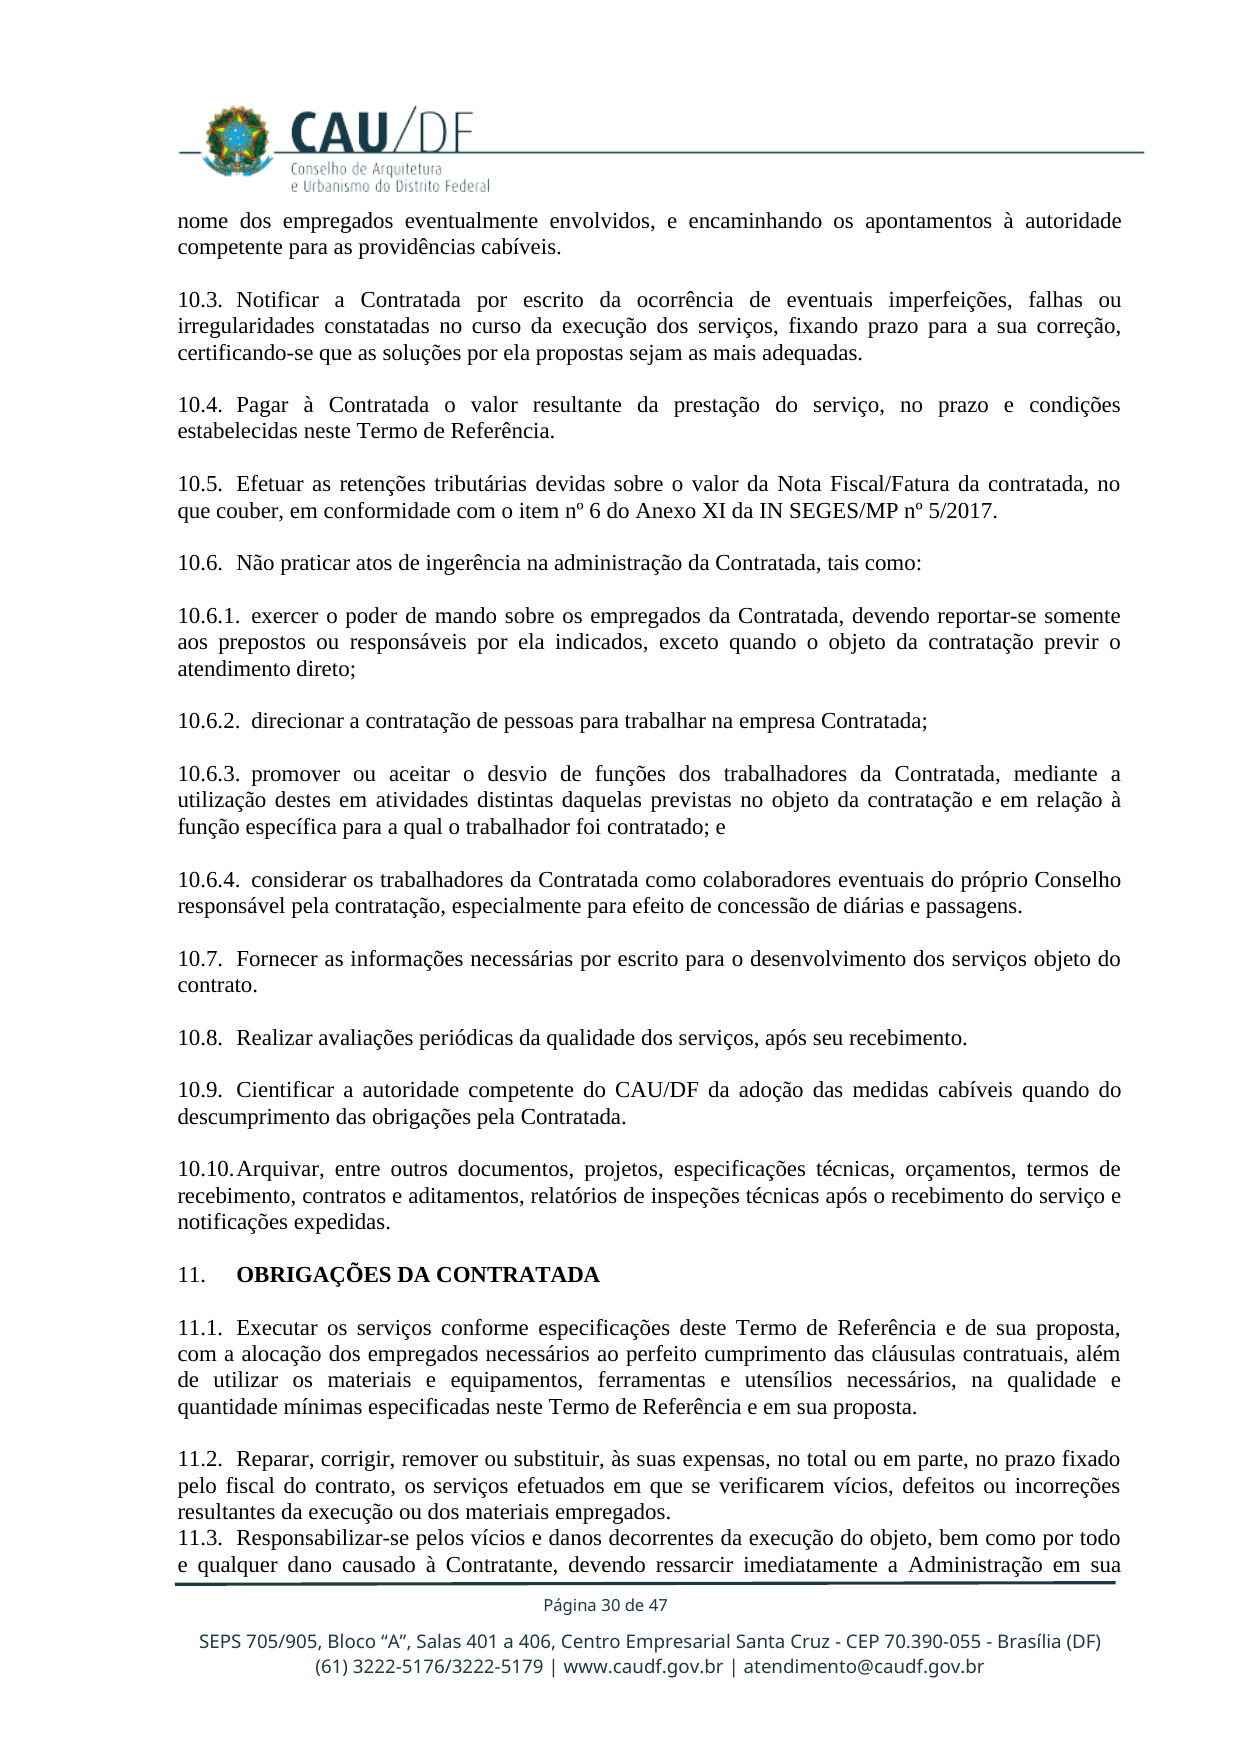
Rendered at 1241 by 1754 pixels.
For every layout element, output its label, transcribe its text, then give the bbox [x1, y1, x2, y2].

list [177, 207, 1123, 259]
list Pagar à Contratada o valor resultante da prestação do serviço, no prazo e condições estabelecidas neste Termo de Referência. [177, 391, 1123, 444]
list considerar os trabalhadores da Contratada como colaboradores eventuais do próprio Conselho responsável pela contratação, especialmente para efeito de concessão de diárias e passagens. [177, 866, 1123, 918]
list Realizar avaliações periódicas da qualidade dos serviços, após seu recebimento. [177, 1024, 1123, 1050]
list Reparar, corrigir, remover ou substituir, às suas expensas, no total ou em parte, no prazo fixado pelo fiscal do contrato, os serviços efetuados em que se verificarem vícios, defeitos ou incorreções resultantes da execução ou dos materiais empregados. [177, 1445, 1123, 1524]
list Arquivar, entre outros documentos, projetos, especificações técnicas, orçamentos, termos de recebimento, contratos e aditamentos, relatórios de inspeções técnicas após o recebimento do serviço e notificações expedidas. [177, 1156, 1123, 1234]
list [177, 1524, 1123, 1577]
list Executar os serviços conforme especificações deste Termo de Referência e de sua proposta, com a alocação dos empregados necessários ao perfeito cumprimento das cláusulas contratuais, além de utilizar os materiais e equipamentos, ferramentas e utensílios necessários, na qualidade e quantidade mínimas especificadas neste Termo de Referência e em sua proposta. [177, 1314, 1123, 1419]
list Notificar a Contratada por escrito da ocorrência de eventuais imperfeições, falhas ou irregularidades constatadas no curso da execução dos serviços, fixando prazo para a sua correção, certificando-se que as soluções por ela propostas sejam as mais adequadas. [177, 286, 1123, 365]
list promover ou aceitar o desvio de funções dos trabalhadores da Contratada, mediante a utilização destes em atividades distintas daquelas previstas no objeto da contratação e em relação à função específica para a qual o trabalhador foi contratado; e [177, 760, 1123, 839]
list Fornecer as informações necessárias por escrito para o desenvolvimento dos serviços objeto do contrato. [177, 945, 1123, 997]
list OBRIGAÇÕES DA CONTRATADA [177, 1261, 1123, 1287]
list Não praticar atos de ingerência na administração da Contratada, tais como: [177, 549, 1123, 576]
list Cientificar a autoridade competente do CAU/DF da adoção das medidas cabíveis quando do descumprimento das obrigações pela Contratada. [177, 1076, 1123, 1129]
list exercer o poder de mando sobre os empregados da Contratada, devendo reportar-se somente aos prepostos ou responsáveis por ela indicados, exceto quando o objeto da contratação previr o atendimento direto; [177, 602, 1123, 681]
list Efetuar as retenções tributárias devidas sobre o valor da Nota Fiscal/Fatura da contratada, no que couber, em conformidade com o item nº 6 do Anexo XI da IN SEGES/MP nº 5/2017. [177, 470, 1123, 523]
list direcionar a contratação de pessoas para trabalhar na empresa Contratada; [177, 707, 1123, 734]
